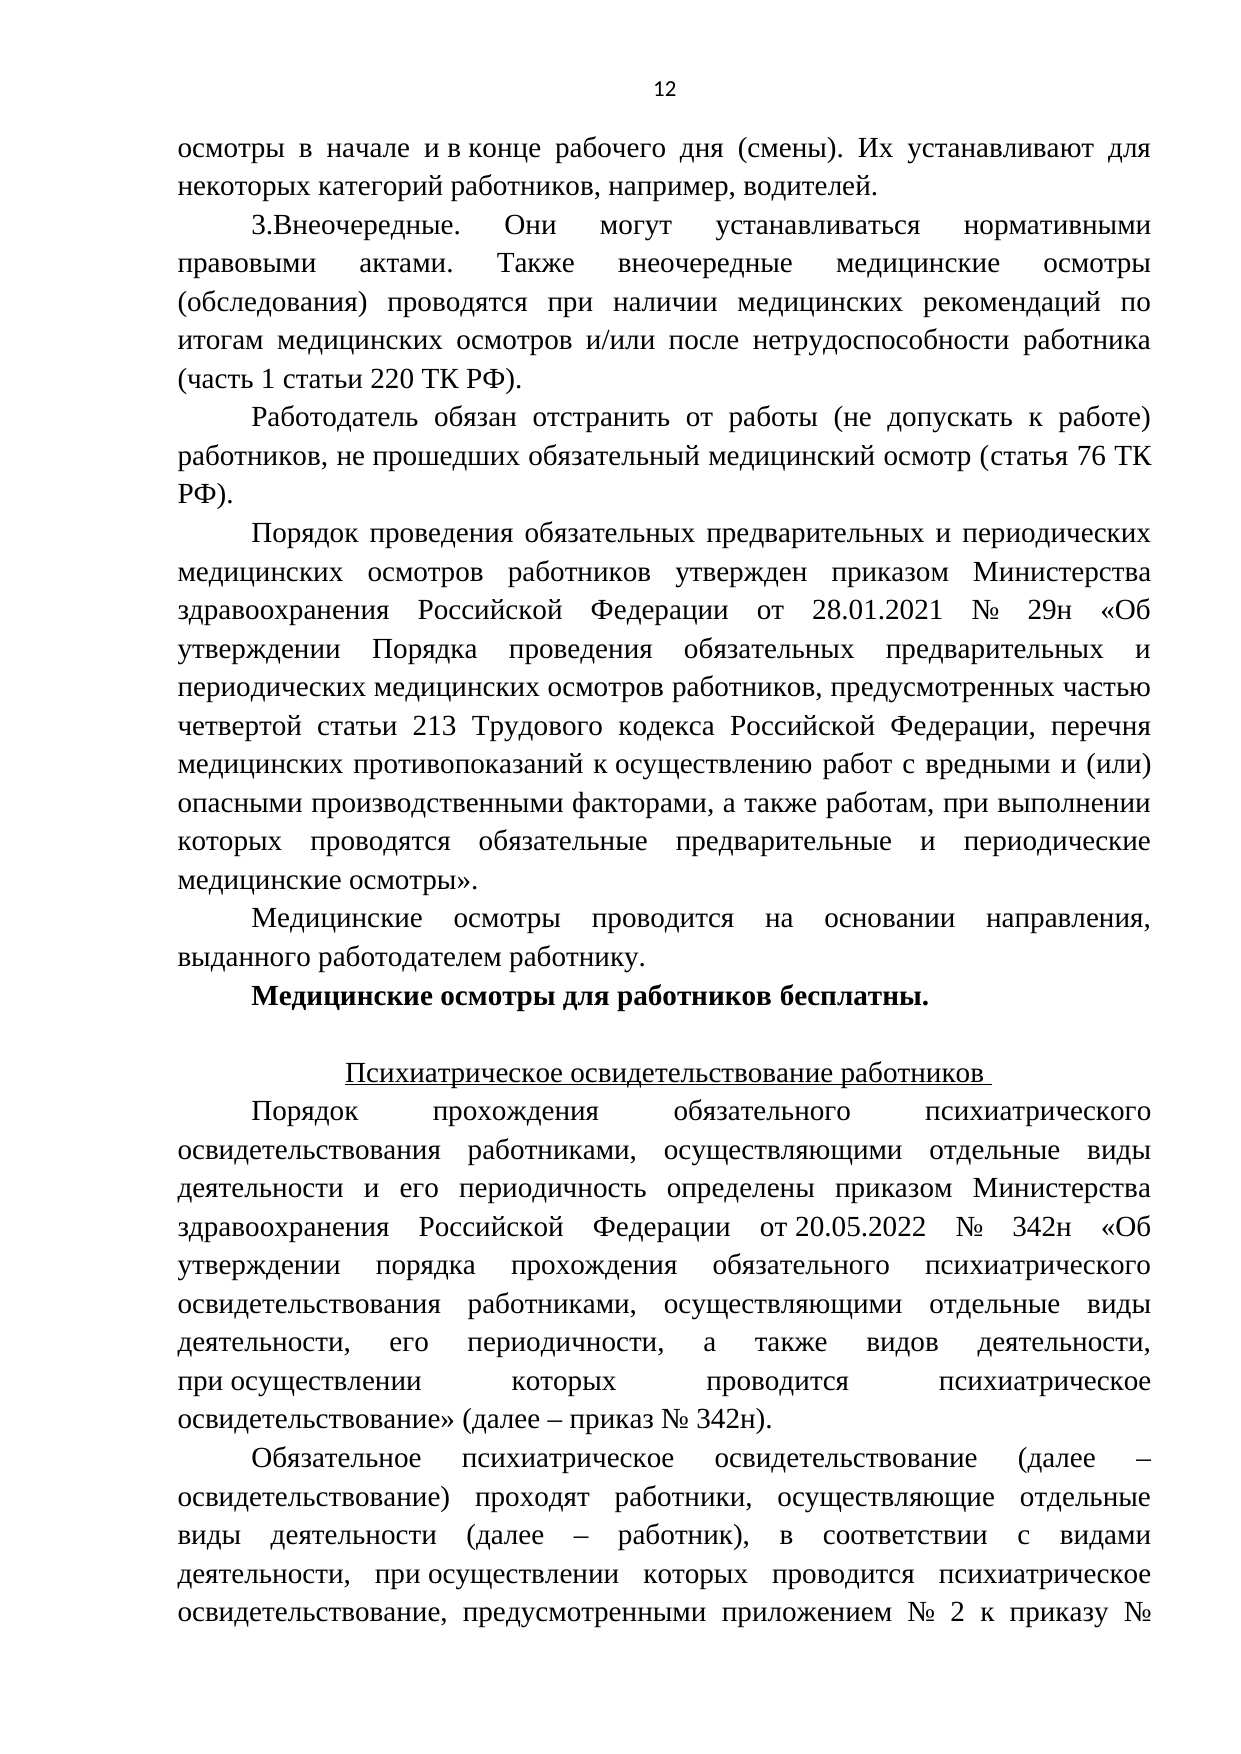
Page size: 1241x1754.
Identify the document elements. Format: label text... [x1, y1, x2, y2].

text Порядок проведения обязательных предварительных и периодических медицинских осмотров работников утвержден приказом Министерства здравоохранения Российской Федерации от 28.01.2021 № 29н «Об утверждении Порядка проведения обязательных предварительных и периодических медицинских осмотров работников, предусмотренных частью четвертой статьи 213 Трудового кодекса Российской Федерации, перечня медицинских противопоказаний к осуществлению работ с вредными и (или) опасными производственными факторами, а также работам, при выполнении которых проводятся обязательные предварительные и периодические медицинские осмотры». [177, 515, 1152, 896]
text Медицинские осмотры для работников бесплатны. [177, 978, 1152, 1011]
text 3.Внеочередные. Они могут устанавливаться нормативными правовыми актами. Также внеочередные медицинские осмотры (обследования) проводятся при наличии медицинских рекомендаций по итогам медицинских осмотров и/или после нетрудоспособности работника (часть 1 статьи 220 ТК РФ). [177, 207, 1152, 394]
text Порядок прохождения обязательного психиатрического освидетельствования работниками, осуществляющими отдельные виды деятельности и его периодичность определены приказом Министерства здравоохранения Российской Федерации от 20.05.2022 № 342н «Об утверждении порядка прохождения обязательного психиатрического освидетельствования работниками, осуществляющими отдельные виды деятельности, его периодичности, а также видов деятельности, при осуществлении которых проводится психиатрическое освидетельствование» (далее – приказ № 342н). [177, 1093, 1152, 1435]
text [177, 1440, 1152, 1628]
text Работодатель обязан отстранить от работы (не допускать к работе) работников, не прошедших обязательный медицинский осмотр (статья 76 ТК РФ). [177, 399, 1152, 510]
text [177, 130, 1152, 202]
text Психиатрическое освидетельствование работников [177, 1055, 1152, 1088]
text Медицинские осмотры проводится на основании направления, выданного работодателем работнику. [177, 901, 1152, 973]
